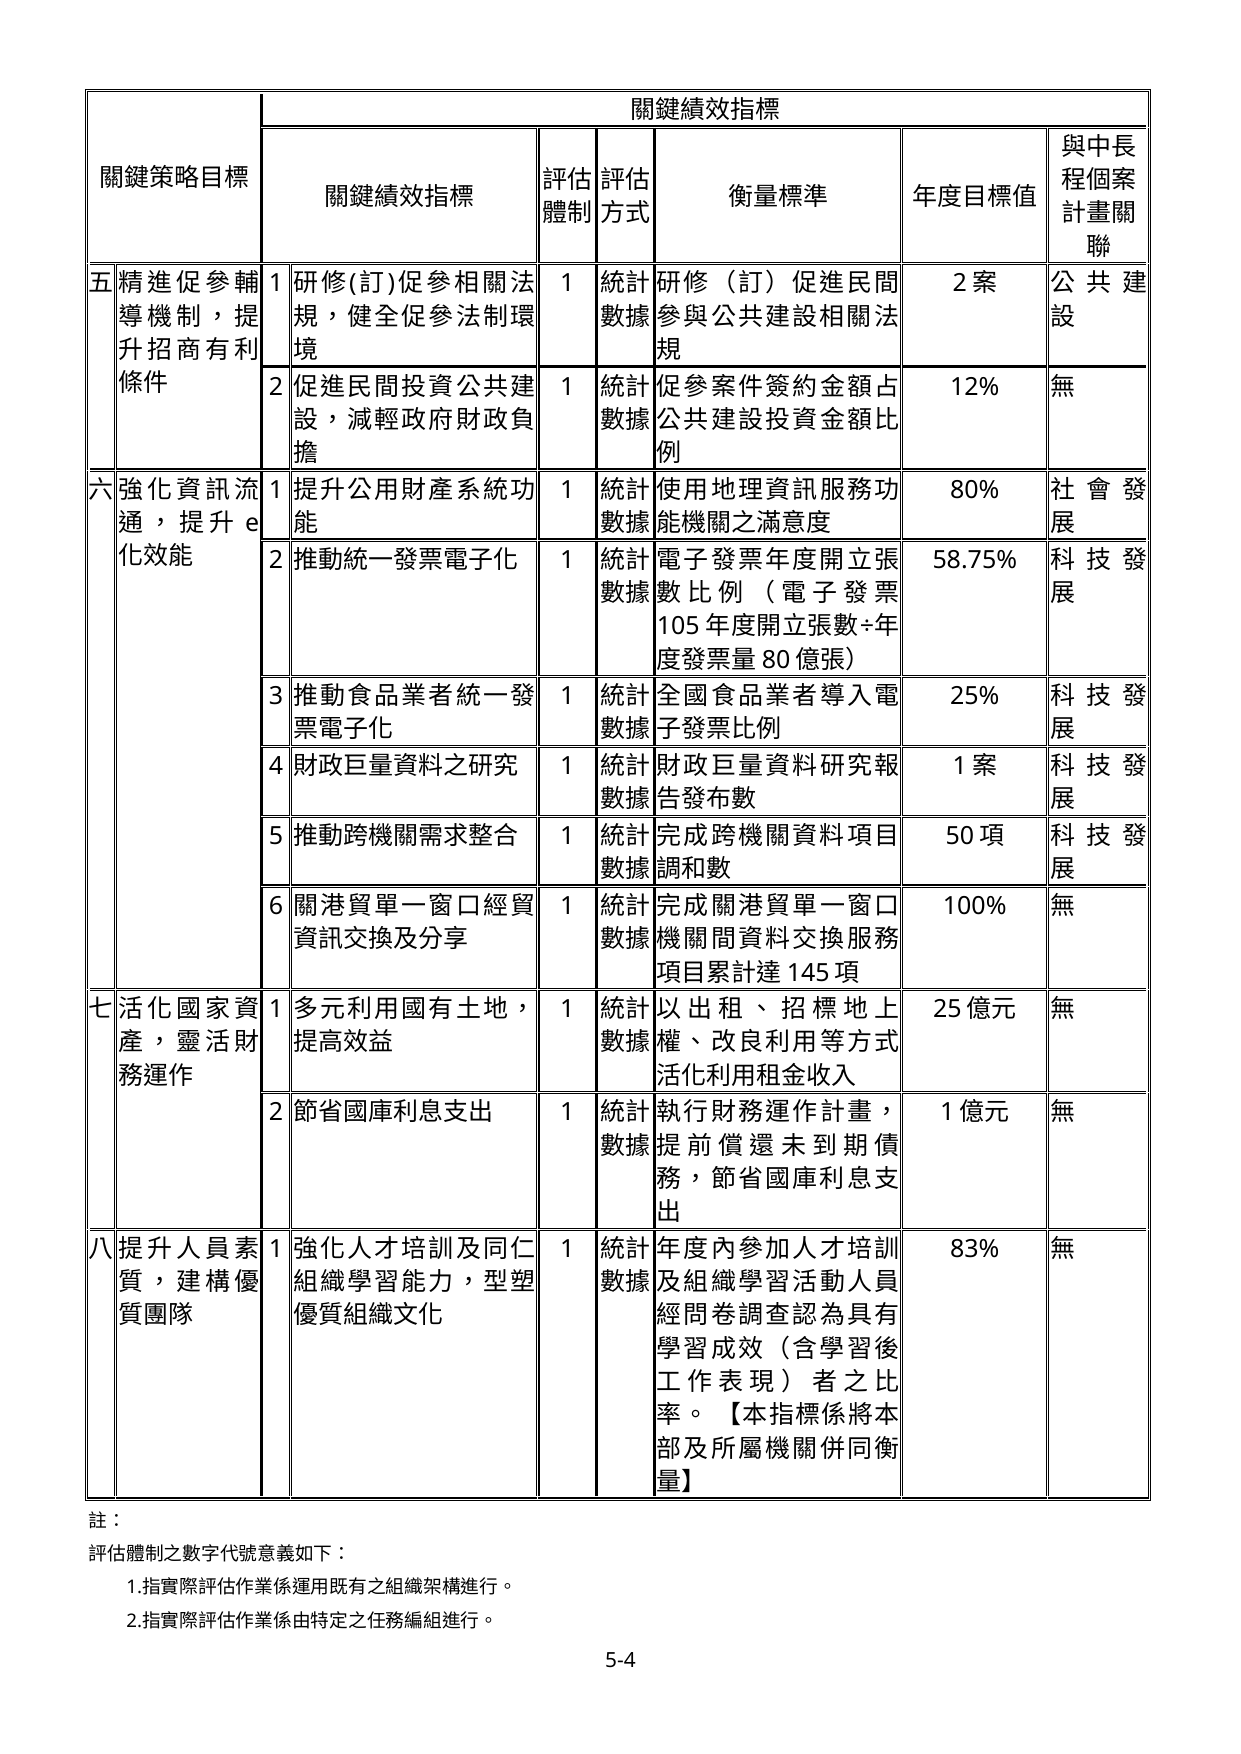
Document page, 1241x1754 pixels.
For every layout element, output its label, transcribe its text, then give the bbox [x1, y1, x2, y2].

table_cell 精進促參輔導機制，提升招商有利條件 [117, 265, 260, 468]
table_cell 1 [540, 818, 595, 884]
table_cell 七 [86, 988, 116, 1227]
table_cell 強化人才培訓及同仁組織學習能力，型塑優質組織文化 [291, 1228, 538, 1497]
table_cell 完成跨機關資料項目調和數 [656, 818, 900, 884]
table_cell 電子發票年度開立張數比例（電子發票105年度開立張數÷年度發票量80億張） [656, 542, 900, 675]
table_cell 使用地理資訊服務功能機關之滿意度 [656, 472, 900, 538]
table_cell 八 [88, 1228, 116, 1497]
table_cell 五 [86, 262, 116, 468]
table_cell 財政巨量資料之研究 [292, 748, 536, 814]
table_cell 推動食品業者統一發票電子化 [292, 678, 536, 744]
table_cell 統計數據 [598, 678, 653, 744]
table_cell 1案 [903, 748, 1046, 814]
table_cell 統計數據 [598, 818, 653, 884]
table_cell 5 [263, 818, 289, 884]
table_cell 3 [263, 678, 289, 744]
table_cell 全國食品業者導入電子發票比例 [656, 678, 900, 744]
text 2.指實際評估作業係由特定之任務編組進行。 [89, 1601, 1152, 1634]
table_cell 統計數據 [598, 748, 653, 814]
table_cell 強化資訊流通，提升e化效能 [117, 472, 260, 988]
table_cell 年度目標值 [903, 129, 1046, 262]
table_cell 六 [88, 468, 114, 988]
table_cell 100% [903, 888, 1046, 988]
table_cell 統計數據 [598, 265, 653, 365]
table_cell 1 [540, 888, 595, 988]
table_cell 衡量標準 [656, 129, 900, 262]
table_cell 50項 [903, 818, 1046, 884]
table_cell 無 [1049, 365, 1148, 468]
table_cell 統計數據 [598, 472, 653, 538]
table_cell 1 [540, 368, 595, 468]
table_cell 80% [903, 472, 1046, 538]
table_cell 完成關港貿單一窗口機關間資料交換服務項目累計達145項 [656, 888, 900, 988]
table_cell 統計數據 [598, 888, 653, 988]
table_cell 統計數據 [598, 368, 653, 468]
text 註： [89, 1501, 1152, 1534]
table_cell 推動跨機關需求整合 [292, 818, 536, 884]
table_cell 4 [263, 748, 289, 814]
table_cell 無 [1048, 1091, 1149, 1227]
table_cell 1 [263, 991, 289, 1091]
table_cell 2 [263, 368, 289, 468]
table_cell 1 [538, 1231, 596, 1497]
table_cell 1 [540, 542, 595, 675]
table_cell 科技發展 [1049, 815, 1148, 884]
table_cell 統計數據 [598, 991, 653, 1091]
table_cell 與中長程個案計畫關聯 [1049, 125, 1148, 262]
table_header 關鍵績效指標 [261, 92, 1148, 125]
table_cell 無 [1048, 988, 1149, 1091]
table_cell 1 [261, 1231, 291, 1497]
table_cell 統計數據 [596, 1231, 654, 1497]
table_cell 關鍵績效指標 [263, 129, 536, 262]
table_cell 科技發展 [1049, 745, 1148, 814]
table_cell 社會發展 [1049, 468, 1148, 538]
table_cell 研修（訂）促進民間參與公共建設相關法規 [656, 265, 900, 365]
table_cell 關港貿單一窗口經貿資訊交換及分享 [292, 888, 536, 988]
table_cell 科技發展 [1049, 538, 1148, 675]
table_cell 1 [540, 265, 595, 365]
table_cell 促進民間投資公共建設，減輕政府財政負擔 [292, 368, 536, 468]
table_cell 83% [902, 1231, 1047, 1497]
table_cell 無 [1048, 1228, 1148, 1497]
table_cell 公共建設 [1048, 262, 1149, 365]
table_cell 多元利用國有土地，提高效益 [292, 991, 536, 1091]
table_cell 2 [263, 542, 289, 675]
text 1.指實際評估作業係運用既有之組織架構進行。 [89, 1567, 1152, 1601]
table_cell 促參案件簽約金額占公共建設投資金額比例 [656, 368, 900, 468]
table_cell 提升公用財產系統功能 [292, 472, 536, 538]
table_cell 1億元 [903, 1094, 1046, 1227]
table_cell 科技發展 [1048, 675, 1149, 744]
table_cell 年度內參加人才培訓及組織學習活動人員經問卷調查認為具有學習成效（含學習後工作表現）者之比率。 【本指標係將本部及所屬機關併同衡量】 [654, 1231, 902, 1497]
table_cell 25% [903, 678, 1046, 744]
table_cell 統計數據 [598, 542, 653, 675]
table_cell 評估 體制 [540, 129, 595, 262]
table_cell 1 [540, 991, 595, 1091]
table_header 關鍵策略目標 [88, 92, 261, 262]
table_cell 1 [540, 1094, 595, 1227]
table_cell 1 [263, 265, 289, 365]
table_cell 以出租、招標地上權、改良利用等方式活化利用租金收入 [656, 991, 900, 1091]
table_cell 1 [263, 472, 289, 538]
table_cell 1 [540, 748, 595, 814]
table_cell 無 [1049, 884, 1148, 988]
table_cell 執行財務運作計畫，提前償還未到期債務，節省國庫利息支出 [656, 1094, 900, 1227]
table_cell 推動統一發票電子化 [292, 542, 536, 675]
table_cell 提升人員素質，建構優質團隊 [116, 1231, 261, 1497]
table_cell 統計數據 [598, 1094, 653, 1227]
table_cell 2 [263, 1094, 289, 1227]
table_cell 2案 [903, 265, 1046, 365]
text 評估體制之數字代號意義如下： [89, 1534, 1152, 1567]
table_cell 財政巨量資料研究報告發布數 [656, 748, 900, 814]
table_cell 評估 方式 [598, 129, 653, 262]
table_cell 研修(訂)促參相關法規，健全促參法制環境 [292, 265, 536, 365]
table_cell 25億元 [903, 991, 1046, 1091]
table_cell 6 [263, 888, 289, 988]
table_cell 1 [540, 678, 595, 744]
table_cell 節省國庫利息支出 [292, 1094, 536, 1227]
table_cell 活化國家資產，靈活財務運作 [117, 991, 260, 1227]
table_cell 1 [540, 472, 595, 538]
table_cell 12% [903, 368, 1046, 468]
table_cell 58.75% [903, 542, 1046, 675]
